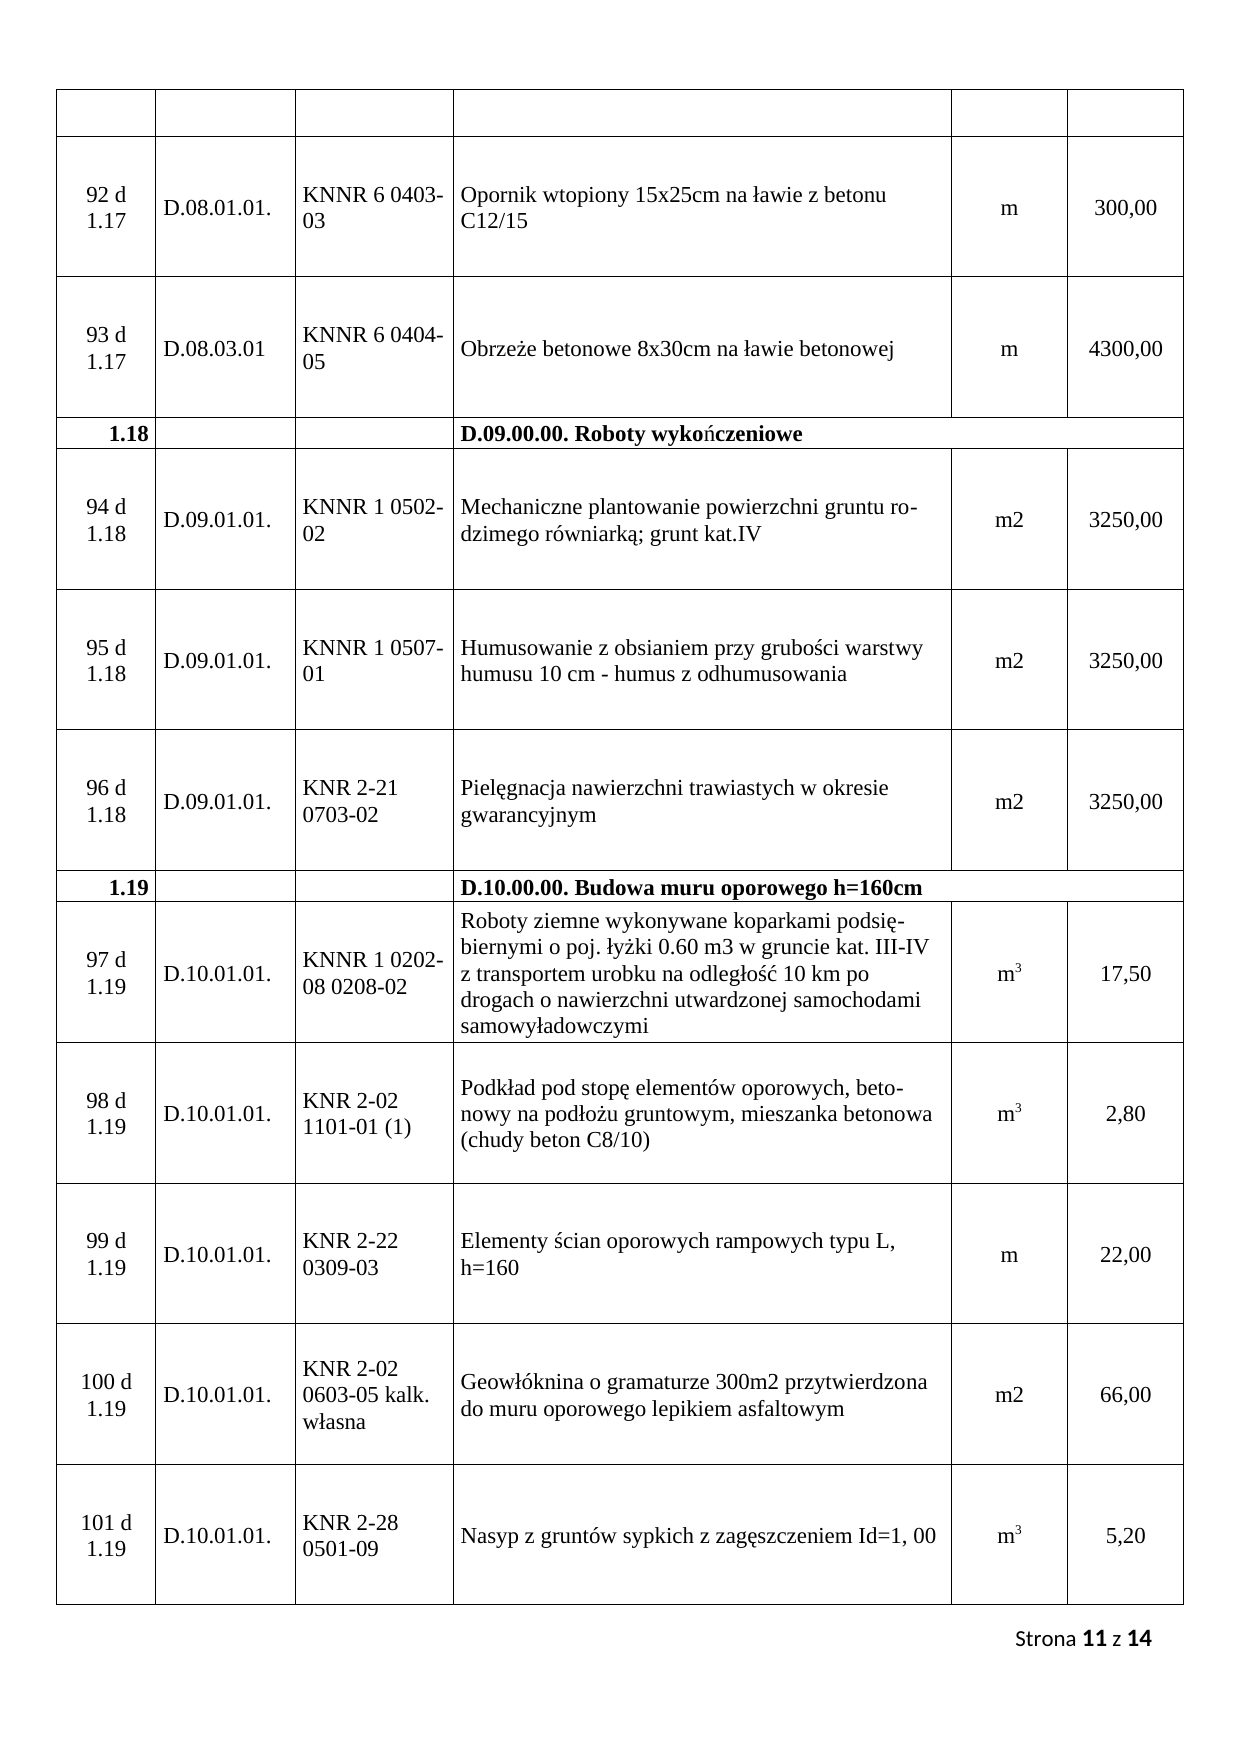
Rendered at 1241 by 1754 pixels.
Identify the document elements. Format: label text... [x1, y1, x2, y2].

table_cell 100 d 1.19 [57, 1324, 155, 1464]
table_cell D.09.01.01. [156, 590, 295, 729]
table_cell D.09.01.01. [156, 449, 295, 589]
table_cell m2 [952, 730, 1067, 870]
table_cell 93 d 1.17 [57, 277, 155, 417]
table_cell 3250,00 [1068, 730, 1183, 870]
table_cell 1.19 [57, 871, 155, 901]
table_cell Mechaniczne plantowanie powierzchni gruntu rodzimego równiarką; grunt kat.IV [454, 449, 951, 589]
table_cell D.09.01.01. [156, 730, 295, 870]
table_cell Pielęgnacja nawierzchni trawiastych w okresie gwarancyjnym [454, 730, 951, 870]
table_cell m [952, 1184, 1067, 1323]
table_cell KNNR 6 0404-05 [296, 277, 453, 417]
table_cell KNNR 1 0202-08 0208-02 [296, 902, 453, 1042]
table_cell Roboty ziemne wykonywane koparkami podsiębiernymi o poj. łyżki 0.60 m3 w gruncie kat. III-IV z transportem urobku na odległość 10 km po drogach o nawierzchni utwardzonej samochodami samowyładowczymi [454, 902, 951, 1042]
table_cell Humusowanie z obsianiem przy grubości warstwy humusu 10 cm - humus z odhumusowania [454, 590, 951, 729]
table_cell 17,50 [1068, 902, 1183, 1042]
table_cell 3250,00 [1068, 449, 1183, 589]
table_cell D.10.01.01. [156, 1043, 295, 1182]
table_cell m3 [952, 1465, 1067, 1604]
table_cell KNNR 1 0502-02 [296, 449, 453, 589]
table_cell [156, 418, 295, 448]
table_cell 95 d 1.18 [57, 590, 155, 729]
table_cell KNR 2-02 0603-05 kalk. własna [296, 1324, 453, 1464]
table_cell 94 d 1.18 [57, 449, 155, 589]
table_cell D.08.03.01 [156, 277, 295, 417]
table_cell 22,00 [1068, 1184, 1183, 1323]
table_cell [156, 871, 295, 901]
table_cell Elementy ścian oporowych rampowych typu L, h=160 [454, 1184, 951, 1323]
table_cell 101 d 1.19 [57, 1465, 155, 1604]
table_cell D.09.00.00. Roboty wykończeniowe [454, 418, 1183, 448]
table_cell Podkład pod stopę elementów oporowych, betonowy na podłożu gruntowym, mieszanka betonowa (chudy beton C8/10) [454, 1043, 951, 1182]
table_cell Geowłóknina o gramaturze 300m2 przytwierdzona do muru oporowego lepikiem asfaltowym [454, 1324, 951, 1464]
table_cell 96 d 1.18 [57, 730, 155, 870]
table_cell 66,00 [1068, 1324, 1183, 1464]
table_cell m2 [952, 590, 1067, 729]
table_cell 99 d 1.19 [57, 1184, 155, 1323]
table_cell KNR 2-21 0703-02 [296, 730, 453, 870]
table_cell Opornik wtopiony 15x25cm na ławie z betonu C12/15 [454, 137, 951, 276]
table_cell m [952, 137, 1067, 276]
table_cell 3250,00 [1068, 590, 1183, 729]
table_cell m2 [952, 449, 1067, 589]
table_cell D.08.01.01. [156, 137, 295, 276]
table_cell D.10.01.01. [156, 1324, 295, 1464]
table_cell 92 d 1.17 [57, 137, 155, 276]
table_cell m [952, 277, 1067, 417]
table_cell [296, 871, 453, 901]
table_cell KNR 2-02 1101-01 (1) [296, 1043, 453, 1182]
table_cell 300,00 [1068, 137, 1183, 276]
table_cell Nasyp z gruntów sypkich z zagęszczeniem Id=1, 00 [454, 1465, 951, 1604]
table_cell 97 d 1.19 [57, 902, 155, 1042]
table_cell 1.18 [57, 418, 155, 448]
table_cell 98 d 1.19 [57, 1043, 155, 1182]
table_cell 2,80 [1068, 1043, 1183, 1182]
table_cell 4300,00 [1068, 277, 1183, 417]
table_cell [296, 418, 453, 448]
table_cell KNR 2-22 0309-03 [296, 1184, 453, 1323]
table_cell D.10.01.01. [156, 1465, 295, 1604]
table_cell D.10.01.01. [156, 902, 295, 1042]
table_cell D.10.01.01. [156, 1184, 295, 1323]
table_cell m2 [952, 1324, 1067, 1464]
table_cell m3 [952, 902, 1067, 1042]
table_cell 5,20 [1068, 1465, 1183, 1604]
table_cell Obrzeże betonowe 8x30cm na ławie betonowej [454, 277, 951, 417]
table_cell KNNR 1 0507-01 [296, 590, 453, 729]
table_cell KNR 2-28 0501-09 [296, 1465, 453, 1604]
table_cell m3 [952, 1043, 1067, 1182]
table_cell KNNR 6 0403-03 [296, 137, 453, 276]
table_cell D.10.00.00. Budowa muru oporowego h=160cm [454, 871, 1183, 901]
